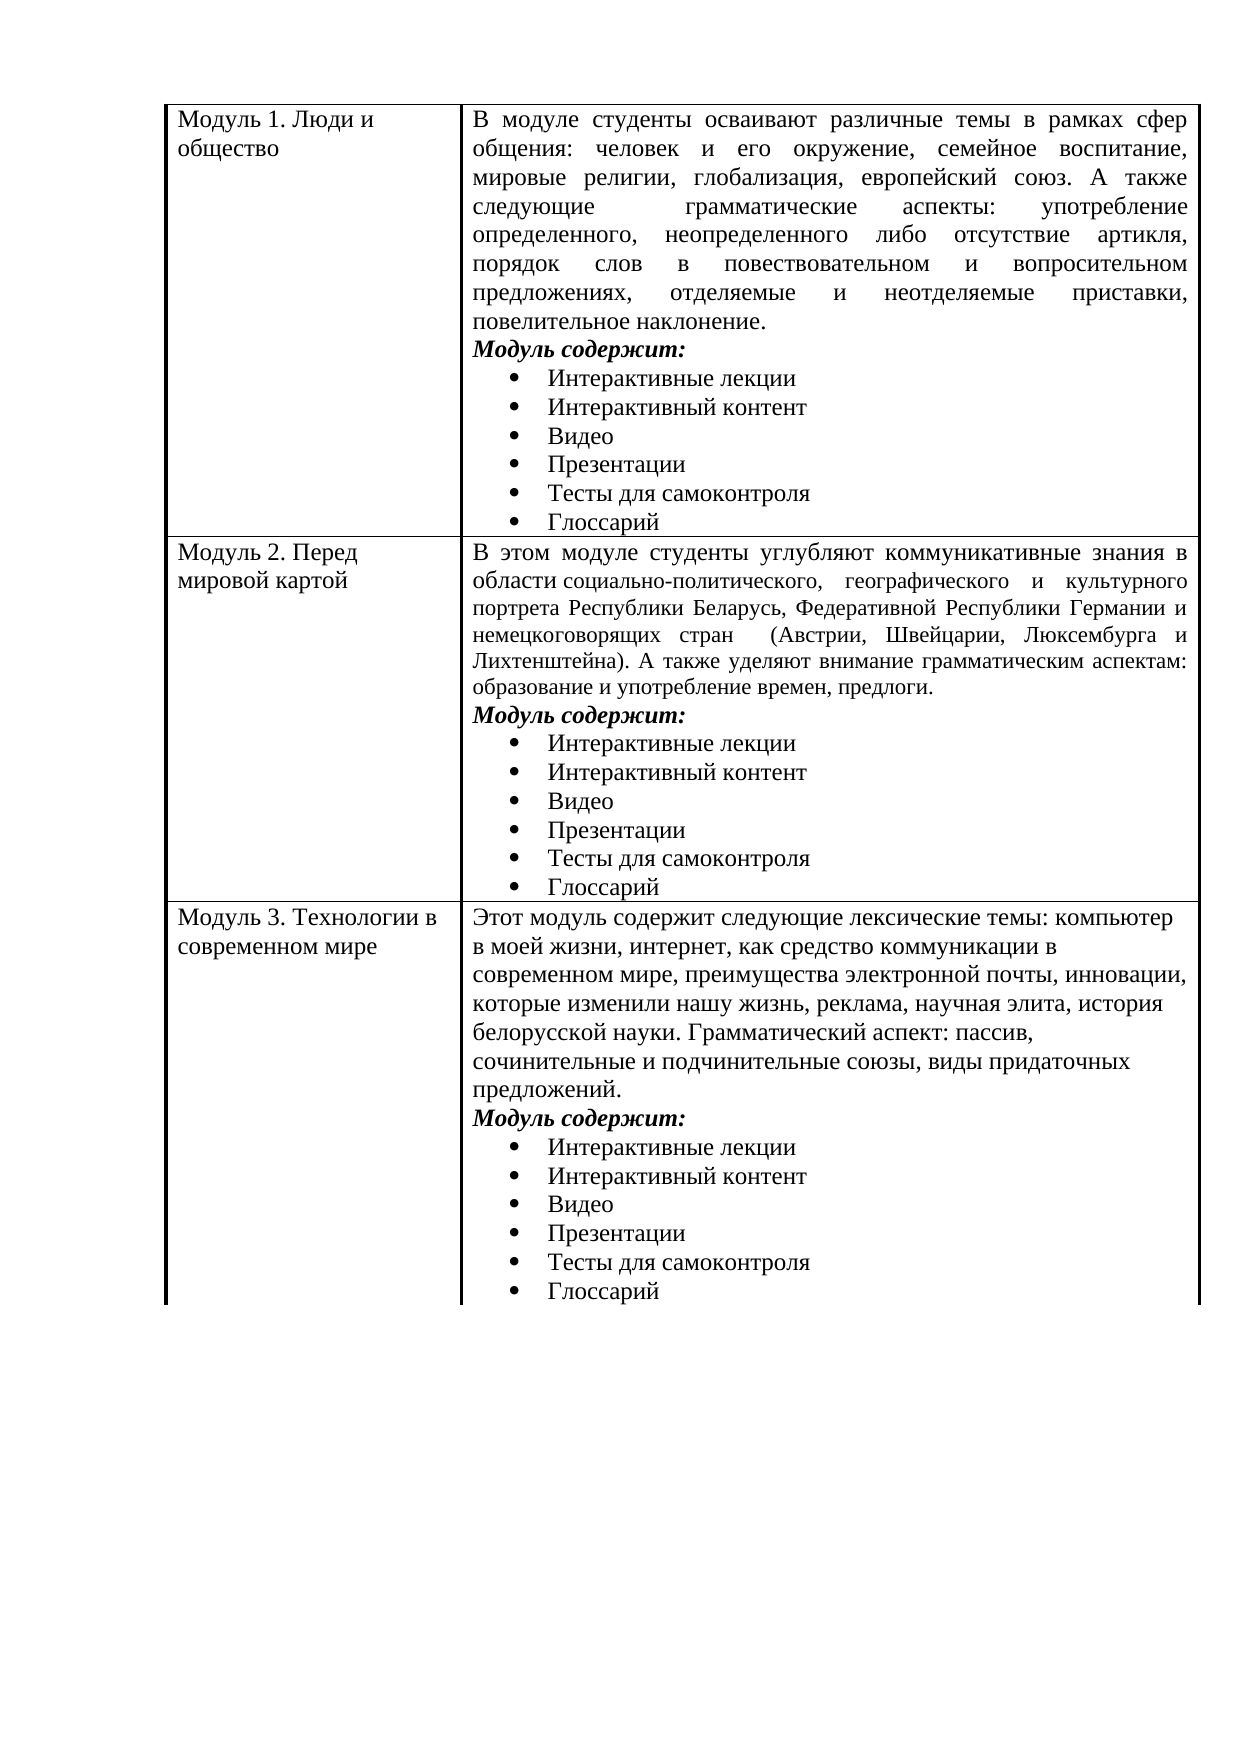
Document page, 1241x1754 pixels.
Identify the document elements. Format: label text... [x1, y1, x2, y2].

table_cell Модуль 3. Технологии в современном мире [168, 902, 460, 1304]
table_cell Модуль 1. Люди и общество [168, 105, 460, 536]
table_cell Модуль 2. Перед мировой картой [168, 537, 460, 901]
table_cell Этот модуль содержит следующие лексические темы: компьютер в моей жизни, интернет, как средство коммуникации в современном мире, преимущества электронной почты, инновации, которые изменили нашу жизнь, реклама, научная элита, история белорусской науки. Грамматический аспект: пассив, сочинительные и подчинительные союзы, виды придаточных предложений. Модуль содержит: Интерактивные лекции Интерактивный контент Видео Презентации Тесты для самоконтроля Глоссарий [463, 902, 1198, 1304]
table_cell В этом модуле студенты углубляют коммуникативные знания в области социально-политического, географического и культурного портрета Республики Беларусь, Федеративной Республики Германии и немецкоговорящих стран (Австрии, Швейцарии, Люксембурга и Лихтенштейна). А также уделяют внимание грамматическим аспектам: образование и употребление времен, предлоги. Модуль содержит: Интерактивные лекции Интерактивный контент Видео Презентации Тесты для самоконтроля Глоссарий [463, 537, 1198, 901]
table_cell В модуле студенты осваивают различные темы в рамках сфер общения: человек и его окружение, семейное воспитание, мировые религии, глобализация, европейский союз. А также следующие грамматические аспекты: употребление определенного, неопределенного либо отсутствие артикля, порядок слов в повествовательном и вопросительном предложениях, отделяемые и неотделяемые приставки, повелительное наклонение. Модуль содержит: Интерактивные лекции Интерактивный контент Видео Презентации Тесты для самоконтроля Глоссарий [463, 105, 1198, 536]
